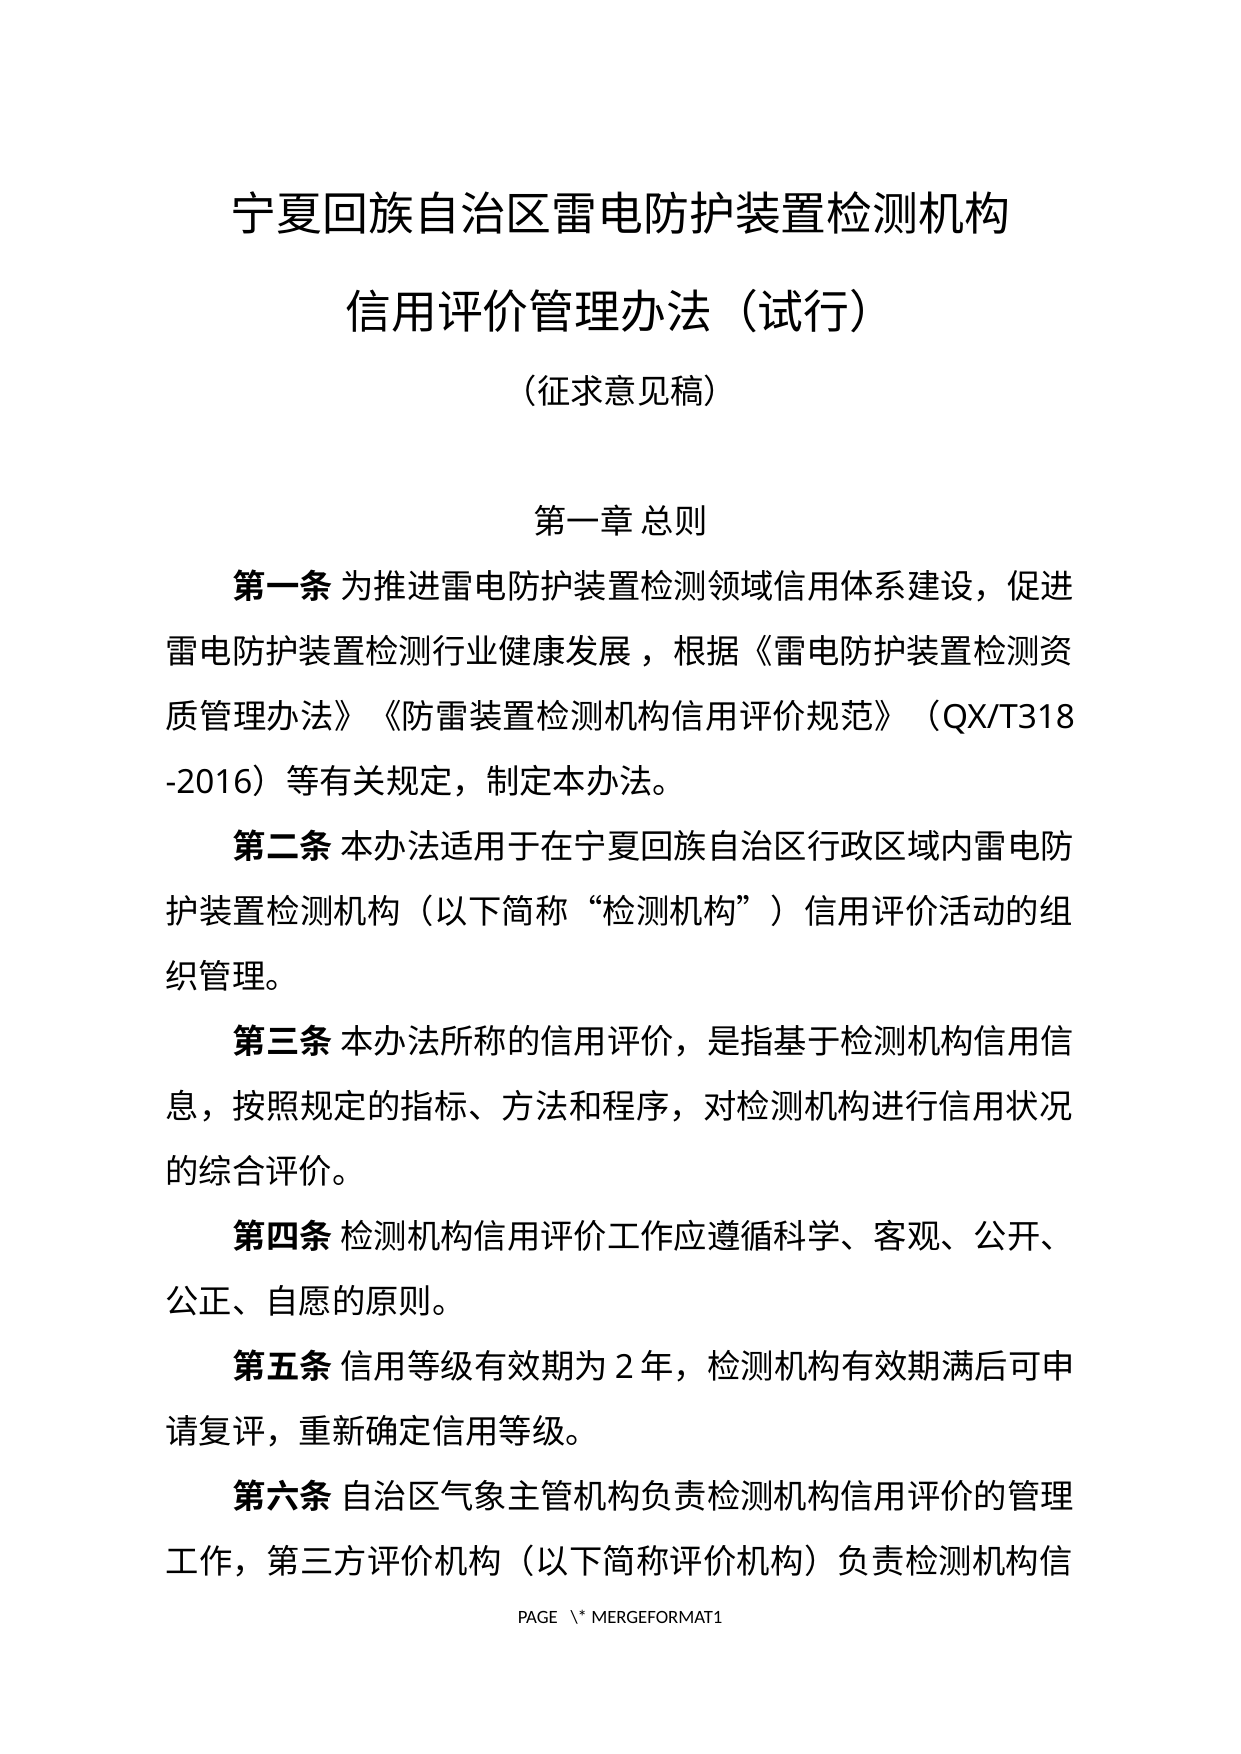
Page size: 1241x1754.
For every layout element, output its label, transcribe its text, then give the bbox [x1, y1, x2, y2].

text 第二条 [165, 812, 1075, 1007]
text 第一章 总则 [165, 487, 1075, 552]
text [165, 1462, 1075, 1592]
text （征求意见稿） [165, 357, 1075, 422]
text 第一条为推进雷电防护装置检测领域信用体系建设，促进雷电防护装置检测行业健康发展 ，根据《防雷装置检测机构信用评价规范》（QX/T318-2016）等有关规定，制定本办法。 [165, 552, 1075, 812]
text 信用评价管理办法（试行） [165, 259, 1075, 357]
text 雷电防护装置检测机构 [165, 162, 1075, 259]
text 第四条检测机构信用评价工作应遵循科学、客观、公开、公正、自愿的原则。 [165, 1202, 1075, 1332]
text 第三条本办法所称的信用评价，是指基于，按照规定的指标、方法和程序，对检测机构进行信用状况的综合评价。 [165, 1007, 1075, 1202]
